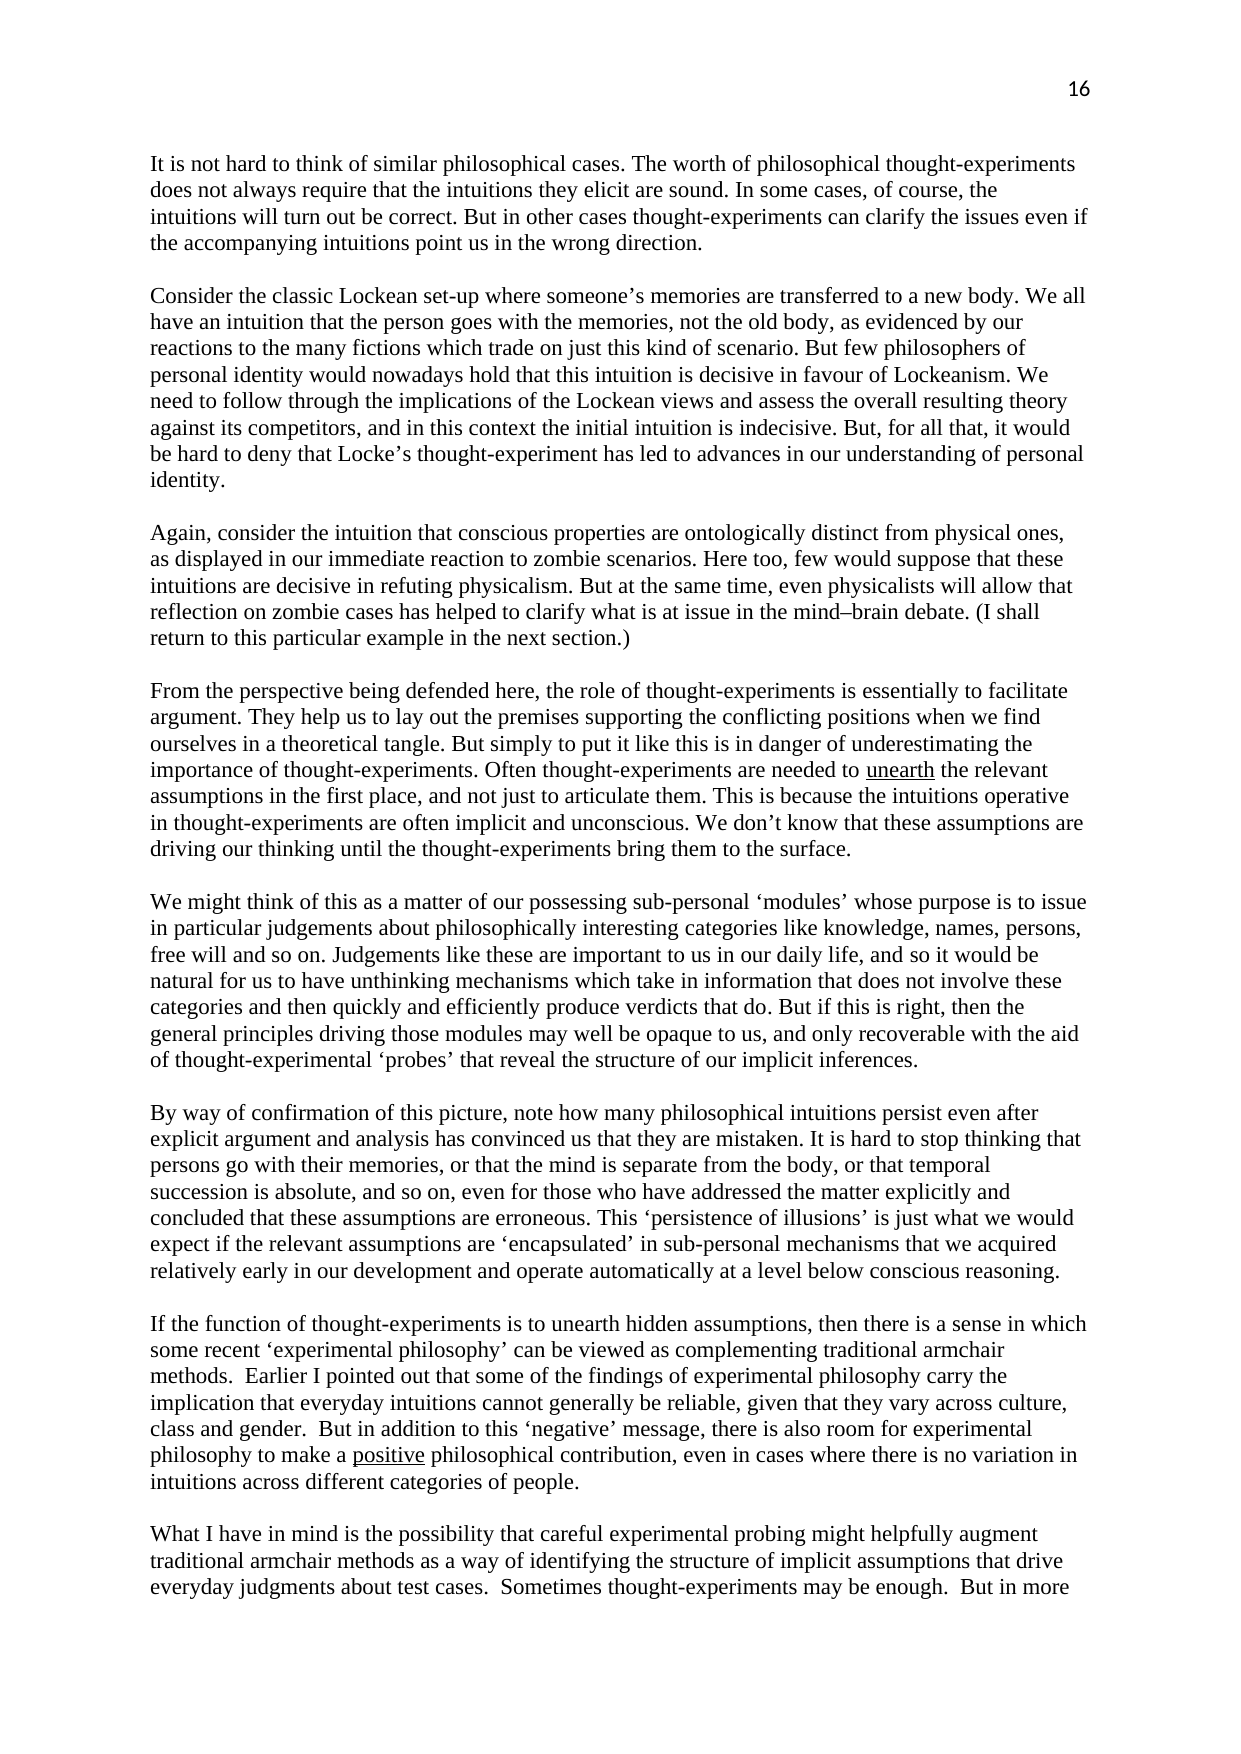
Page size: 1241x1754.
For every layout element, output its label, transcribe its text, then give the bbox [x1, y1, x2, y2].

text Consider the classic Lockean set-up where someone’s memories are transferred to a new body. We all have an intuition that the person goes with the memories, not the old body, as evidenced by our reactions to the many fictions which trade on just this kind of scenario. But few philosophers of personal identity would nowadays hold that this intuition is decisive in favour of Lockeanism. We need to follow through the implications of the Lockean views and assess the overall resulting theory against its competitors, and in this context the initial intuition is indecisive. But, for all that, it would be hard to deny that Locke’s thought-experiment has led to advances in our understanding of personal identity. [150, 282, 1090, 493]
text From the perspective being defended here, the role of thought-experiments is essentially to facilitate argument. They help us to lay out the premises supporting the conflicting positions when we find ourselves in a theoretical tangle. But simply to put it like this is in danger of underestimating the importance of thought-experiments. Often thought-experiments are needed to unearth the relevant assumptions in the first place, and not just to articulate them. This is because the intuitions operative in thought-experiments are often implicit and unconscious. We don’t know that these assumptions are driving our thinking until the thought-experiments bring them to the surface. [150, 677, 1090, 862]
text We might think of this as a matter of our possessing sub-personal ‘modules’ whose purpose is to issue in particular judgements about philosophically interesting categories like knowledge, names, persons, free will and so on. Judgements like these are important to us in our daily life, and so it would be natural for us to have unthinking mechanisms which take in information that does not involve these categories and then quickly and efficiently produce verdicts that do. But if this is right, then the general principles driving those modules may well be opaque to us, and only recoverable with the aid of thought-experimental ‘probes’ that reveal the structure of our implicit inferences. [150, 888, 1090, 1072]
text It is not hard to think of similar philosophical cases. The worth of philosophical thought-experiments does not always require that the intuitions they elicit are sound. In some cases, of course, the intuitions will turn out be correct. But in other cases thought-experiments can clarify the issues even if the accompanying intuitions point us in the wrong direction. [150, 150, 1090, 255]
text Again, consider the intuition that conscious properties are ontologically distinct from physical ones, as displayed in our immediate reaction to zombie scenarios. Here too, few would suppose that these intuitions are decisive in refuting physicalism. But at the same time, even physicalists will allow that reflection on zombie cases has helped to clarify what is at issue in the mind–brain debate. (I shall return to this particular example in the next section.) [150, 519, 1090, 651]
text If the function of thought-experiments is to unearth hidden assumptions, then there is a sense in which some recent ‘experimental philosophy’ can be viewed as complementing traditional armchair methods. Earlier I pointed out that some of the findings of experimental philosophy carry the implication that everyday intuitions cannot generally be reliable, given that they vary across culture, class and gender. But in addition to this ‘negative’ message, there is also room for experimental philosophy to make a positive philosophical contribution, even in cases where there is no variation in intuitions across different categories of people. [150, 1309, 1090, 1494]
text By way of confirmation of this picture, note how many philosophical intuitions persist even after explicit argument and analysis has convinced us that they are mistaken. It is hard to stop thinking that persons go with their memories, or that the mind is separate from the body, or that temporal succession is absolute, and so on, even for those who have addressed the matter explicitly and concluded that these assumptions are erroneous. This ‘persistence of illusions’ is just what we would expect if the relevant assumptions are ‘encapsulated’ in sub-personal mechanisms that we acquired relatively early in our development and operate automatically at a level below conscious reasoning. [150, 1099, 1090, 1283]
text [150, 1520, 1090, 1599]
